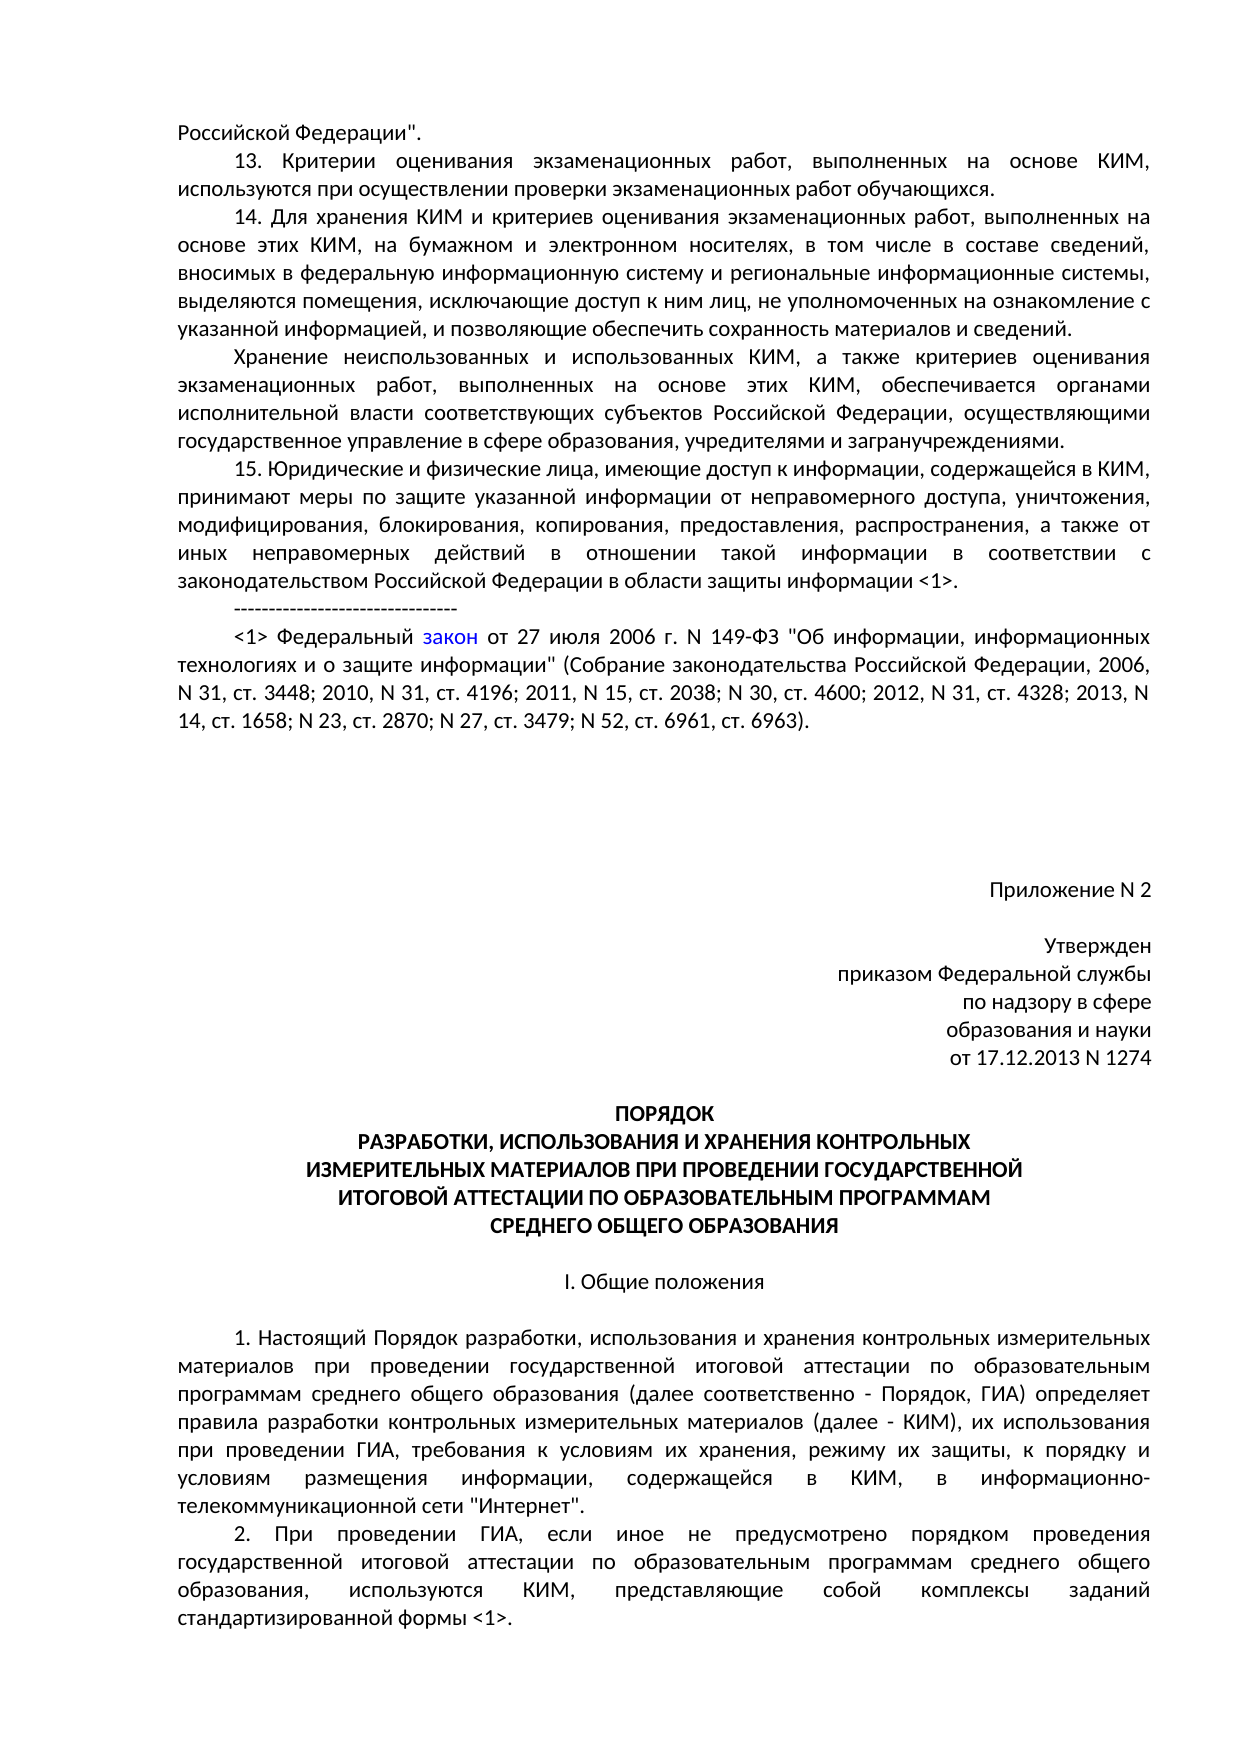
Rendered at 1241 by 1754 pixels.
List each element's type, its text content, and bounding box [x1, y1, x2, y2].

text 13. Критерии оценивания экзаменационных работ, выполненных на основе КИМ, используются при осуществлении проверки экзаменационных работ обучающихся. [177, 146, 1152, 202]
text от 17.12.2013 N 1274 [177, 1043, 1152, 1071]
text 1. Настоящий Порядок разработки, использования и хранения контрольных измерительных материалов при проведении государственной итоговой аттестации по образовательным программам среднего общего образования (далее соответственно - Порядок, ГИА) определяет правила разработки контрольных измерительных материалов (далее - КИМ), их использования при проведении ГИА, требования к условиям их хранения, режиму их защиты, к порядку и условиям размещения информации, содержащейся в КИМ, в информационно-телекоммуникационной сети "Интернет". [177, 1323, 1152, 1519]
title РАЗРАБОТКИ, ИСПОЛЬЗОВАНИЯ И ХРАНЕНИЯ КОНТРОЛЬНЫХ [177, 1127, 1152, 1155]
text по надзору в сфере [177, 987, 1152, 1015]
title СРЕДНЕГО ОБЩЕГО ОБРАЗОВАНИЯ [177, 1211, 1152, 1239]
text 14. Для хранения КИМ и критериев оценивания экзаменационных работ, выполненных на основе этих КИМ, на бумажном и электронном носителях, в том числе в составе сведений, вносимых в федеральную информационную систему и региональные информационные системы, выделяются помещения, исключающие доступ к ним лиц, не уполномоченных на ознакомление с указанной информацией, и позволяющие обеспечить сохранность материалов и сведений. [177, 202, 1152, 342]
text -------------------------------- [177, 594, 1152, 622]
title ИТОГОВОЙ АТТЕСТАЦИИ ПО ОБРАЗОВАТЕЛЬНЫМ ПРОГРАММАМ [177, 1183, 1152, 1211]
title ПОРЯДОК [177, 1099, 1152, 1127]
text Хранение неиспользованных и использованных КИМ, а также критериев оценивания экзаменационных работ, выполненных на основе этих КИМ, обеспечивается органами исполнительной власти соответствующих субъектов Российской Федерации, осуществляющими государственное управление в сфере образования, учредителями и загранучреждениями. [177, 342, 1152, 454]
title ИЗМЕРИТЕЛЬНЫХ МАТЕРИАЛОВ ПРИ ПРОВЕДЕНИИ ГОСУДАРСТВЕННОЙ [177, 1155, 1152, 1183]
text I. Общие положения [177, 1267, 1152, 1295]
text Утвержден [177, 931, 1152, 959]
text <1> Федеральный закон от 27 июля 2006 г. N 149-ФЗ "Об информации, информационных технологиях и о защите информации" (Собрание законодательства Российской Федерации, 2006, N 31, ст. 3448; 2010, N 31, ст. 4196; 2011, N 15, ст. 2038; N 30, ст. 4600; 2012, N 31, ст. 4328; 2013, N 14, ст. 1658; N 23, ст. 2870; N 27, ст. 3479; N 52, ст. 6961, ст. 6963). [177, 622, 1152, 734]
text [177, 118, 1152, 146]
text приказом Федеральной службы [177, 959, 1152, 987]
text 15. Юридические и физические лица, имеющие доступ к информации, содержащейся в КИМ, принимают меры по защите указанной информации от неправомерного доступа, уничтожения, модифицирования, блокирования, копирования, предоставления, распространения, а также от иных неправомерных действий в отношении такой информации в соответствии с законодательством Российской Федерации в области защиты информации <1>. [177, 454, 1152, 594]
text 2. При проведении ГИА, если иное не предусмотрено порядком проведения государственной итоговой аттестации по образовательным программам среднего общего образования, используются КИМ, представляющие собой комплексы заданий стандартизированной формы <1>. [177, 1519, 1152, 1631]
text Приложение N 2 [177, 875, 1152, 903]
text образования и науки [177, 1015, 1152, 1043]
